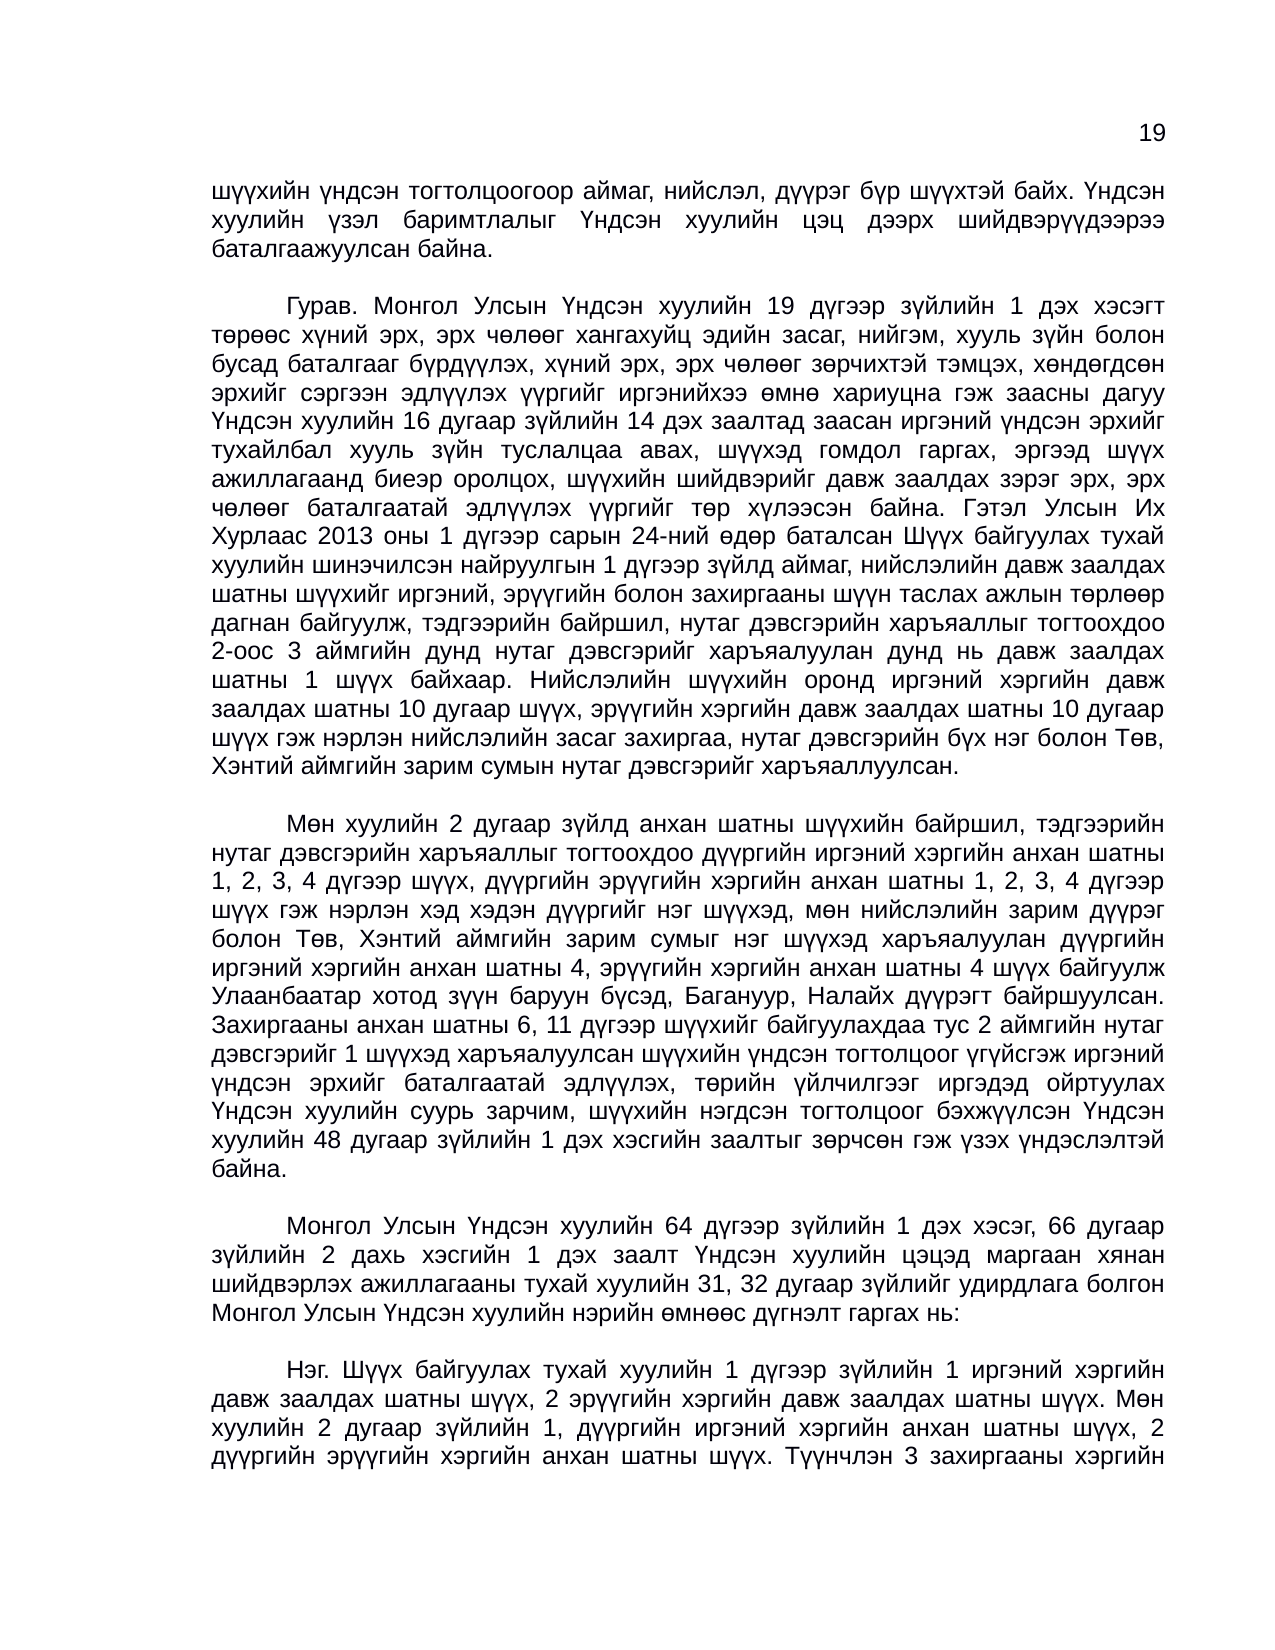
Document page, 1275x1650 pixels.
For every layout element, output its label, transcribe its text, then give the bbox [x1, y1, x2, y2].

text Монгол Улсын Үндсэн хуулийн 64 дүгээр зүйлийн 1 дэх хэсэг, 66 дугаар зүйлийн 2 дахь хэсгийн 1 дэх заалт Үндсэн хуулийн цэцэд маргаан хянан шийдвэрлэх ажиллагааны тухай хуулийн 31, 32 дугаар зүйлийг удирдлага болгон Монгол Улсын Үндсэн хуулийн нэрийн өмнөөс дүгнэлт гаргах нь: [211, 1211, 1166, 1326]
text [211, 176, 1166, 263]
text Мөн хуулийн 2 дугаар зүйлд анхан шатны шүүхийн байршил, тэдгээрийн нутаг дэвсгэрийн харъяаллыг тогтоохдоо дүүргийн иргэний хэргийн анхан шатны 1, 2, 3, 4 дүгээр шүүх, дүүргийн эрүүгийн хэргийн анхан шатны 1, 2, 3, 4 дүгээр шүүх гэж нэрлэн хэд хэдэн дүүргийг нэг шүүхэд, мөн нийслэлийн зарим дүүрэг болон Төв, Хэнтий аймгийн зарим сумыг нэг шүүхэд харъяалуулан дүүргийн иргэний хэргийн анхан шатны 4, эрүүгийн хэргийн анхан шатны 4 шүүх байгуулж Улаанбаатар хотод зүүн баруун бүсэд, Багануур, Налайх дүүрэгт байршуулсан. Захиргааны анхан шатны 6, 11 дүгээр шүүхийг байгуулахдаа тус 2 аймгийн нутаг дэвсгэрийг 1 шүүхэд харъяалуулсан шүүхийн үндсэн тогтолцоог үгүйсгэж иргэний үндсэн эрхийг баталгаатай эдлүүлэх, төрийн үйлчилгээг иргэдэд ойртуулах Үндсэн хуулийн суурь зарчим, шүүхийн нэгдсэн тогтолцоог бэхжүүлсэн Үндсэн хуулийн 48 дугаар зүйлийн 1 дэх хэсгийн заалтыг зөрчсөн гэж үзэх үндэслэлтэй байна. [211, 809, 1166, 1183]
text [211, 1355, 1166, 1470]
text Гурав. Монгол Улсын Үндсэн хуулийн 19 дүгээр зүйлийн 1 дэх хэсэгт төрөөс хүний эрх, эрх чөлөөг хангахуйц эдийн засаг, нийгэм, хууль зүйн болон бусад баталгааг бүрдүүлэх, хүний эрх, эрх чөлөөг зөрчихтэй тэмцэх, хөндөгдсөн эрхийг сэргээн эдлүүлэх үүргийг иргэнийхээ өмнө хариуцна гэж заасны дагуу Үндсэн хуулийн 16 дугаар зүйлийн 14 дэх заалтад заасан иргэний үндсэн эрхийг тухайлбал хууль зүйн туслалцаа авах, шүүхэд гомдол гаргах, эргээд шүүх ажиллагаанд биеэр оролцох, шүүхийн шийдвэрийг давж заалдах зэрэг эрх, эрх чөлөөг баталгаатай эдлүүлэх үүргийг төр хүлээсэн байна. Гэтэл Улсын Их Хурлаас 2013 оны 1 дүгээр сарын 24-ний өдөр баталсан Шүүх байгуулах тухай хуулийн шинэчилсэн найруулгын 1 дүгээр зүйлд аймаг, нийслэлийн давж заалдах шатны шүүхийг иргэний, эрүүгийн болон захиргааны шүүн таслах ажлын төрлөөр дагнан байгуулж, тэдгээрийн байршил, нутаг дэвсгэрийн харъяаллыг тогтоохдоо 2-оос 3 аймгийн дунд нутаг дэвсгэрийг харъяалуулан дунд нь давж заалдах шатны 1 шүүх байхаар. Нийслэлийн шүүхийн оронд иргэний хэргийн давж заалдах шатны 10 дугаар шүүх, эрүүгийн хэргийн давж заалдах шатны 10 дугаар шүүх гэж нэрлэн нийслэлийн засаг захиргаа, нутаг дэвсгэрийн бүх нэг болон Төв, Хэнтий аймгийн зарим сумын нутаг дэвсгэрийг харъяаллуулсан. [211, 291, 1166, 780]
